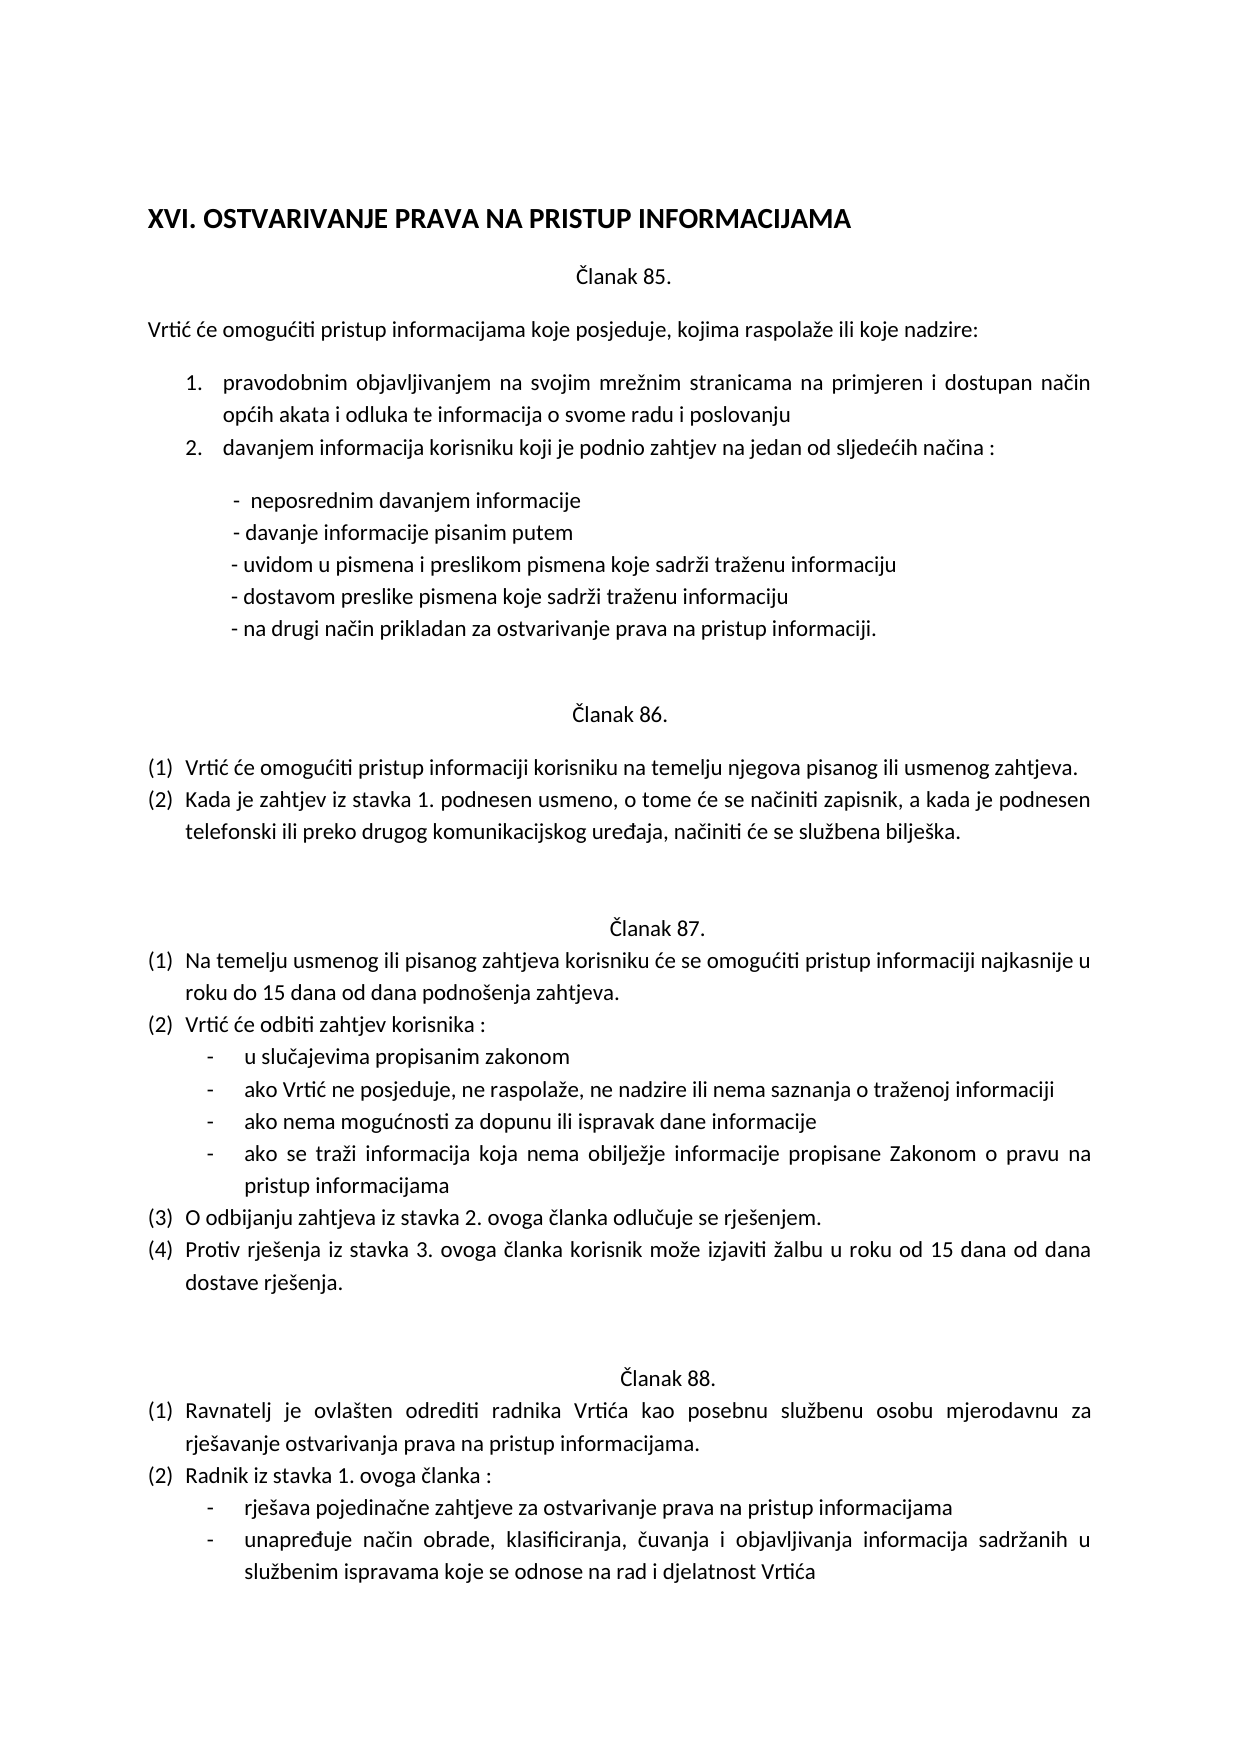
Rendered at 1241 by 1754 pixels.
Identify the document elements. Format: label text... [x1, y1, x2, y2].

list Radnik iz stavka 1. ovoga članka : [148, 1461, 1093, 1489]
list Vrtić će omogućiti pristup informaciji korisniku na temelju njegova pisanog ili usmenog zahtjeva. [148, 753, 1093, 781]
text - davanje informacije pisanim putem [223, 518, 1093, 546]
list davanjem informacija korisniku koji je podnio zahtjev na jedan od sljedećih načina : [185, 433, 1093, 461]
list Članak 88. [190, 1364, 1093, 1392]
text - neposrednim davanjem informacije [223, 486, 1093, 514]
list ako Vrtić ne posjeduje, ne raspolaže, ne nadzire ili nema saznanja o traženoj informaciji [207, 1075, 1093, 1103]
list Članak 87. [223, 914, 1093, 942]
list ako nema mogućnosti za dopunu ili ispravak dane informacije [207, 1107, 1093, 1135]
text XVI. OSTVARIVANJE PRAVA NA PRISTUP INFORMACIJAMA [148, 201, 1093, 236]
list - na drugi način prikladan za ostvarivanje prava na pristup informaciji. [190, 614, 1093, 643]
list Vrtić će odbiti zahtjev korisnika : [148, 1010, 1093, 1038]
list Kada je zahtjev iz stavka 1. podnesen usmeno, o tome će se načiniti zapisnik, a kada je podnesen telefonski ili preko drugog komunikacijskog uređaja, načiniti će se službena bilješka. [148, 785, 1093, 845]
text Članak 86. [148, 700, 1093, 728]
list u slučajevima propisanim zakonom [207, 1042, 1093, 1071]
list Protiv rješenja iz stavka 3. ovoga članka korisnik može izjaviti žalbu u roku od 15 dana od dana dostave rješenja. [148, 1236, 1093, 1296]
list unapređuje način obrade, klasificiranja, čuvanja i objavljivanja informacija sadržanih u službenim ispravama koje se odnose na rad i djelatnost Vrtića [207, 1525, 1093, 1586]
list - dostavom preslike pismena koje sadrži traženu informaciju [190, 582, 1093, 610]
list O odbijanju zahtjeva iz stavka 2. ovoga članka odlučuje se rješenjem. [148, 1203, 1093, 1231]
list pravodobnim objavljivanjem na svojim mrežnim stranicama na primjeren i dostupan način općih akata i odluka te informacija o svome radu i poslovanju [185, 368, 1093, 429]
list Na temelju usmenog ili pisanog zahtjeva korisniku će se omogućiti pristup informaciji najkasnije u roku do 15 dana od dana podnošenja zahtjeva. [148, 946, 1093, 1006]
list ako se traži informacija koja nema obilježje informacije propisane Zakonom o pravu na pristup informacijama [207, 1139, 1093, 1199]
list - uvidom u pismena i preslikom pismena koje sadrži traženu informaciju [190, 550, 1093, 578]
list rješava pojedinačne zahtjeve za ostvarivanje prava na pristup informacijama [207, 1493, 1093, 1521]
text Članak 85. [185, 262, 1093, 290]
text Vrtić će omogućiti pristup informacijama koje posjeduje, kojima raspolaže ili koje nadzire: [148, 315, 1093, 343]
list Ravnatelj je ovlašten odrediti radnika Vrtića kao posebnu službenu osobu mjerodavnu za rješavanje ostvarivanja prava na pristup informacijama. [148, 1397, 1093, 1457]
